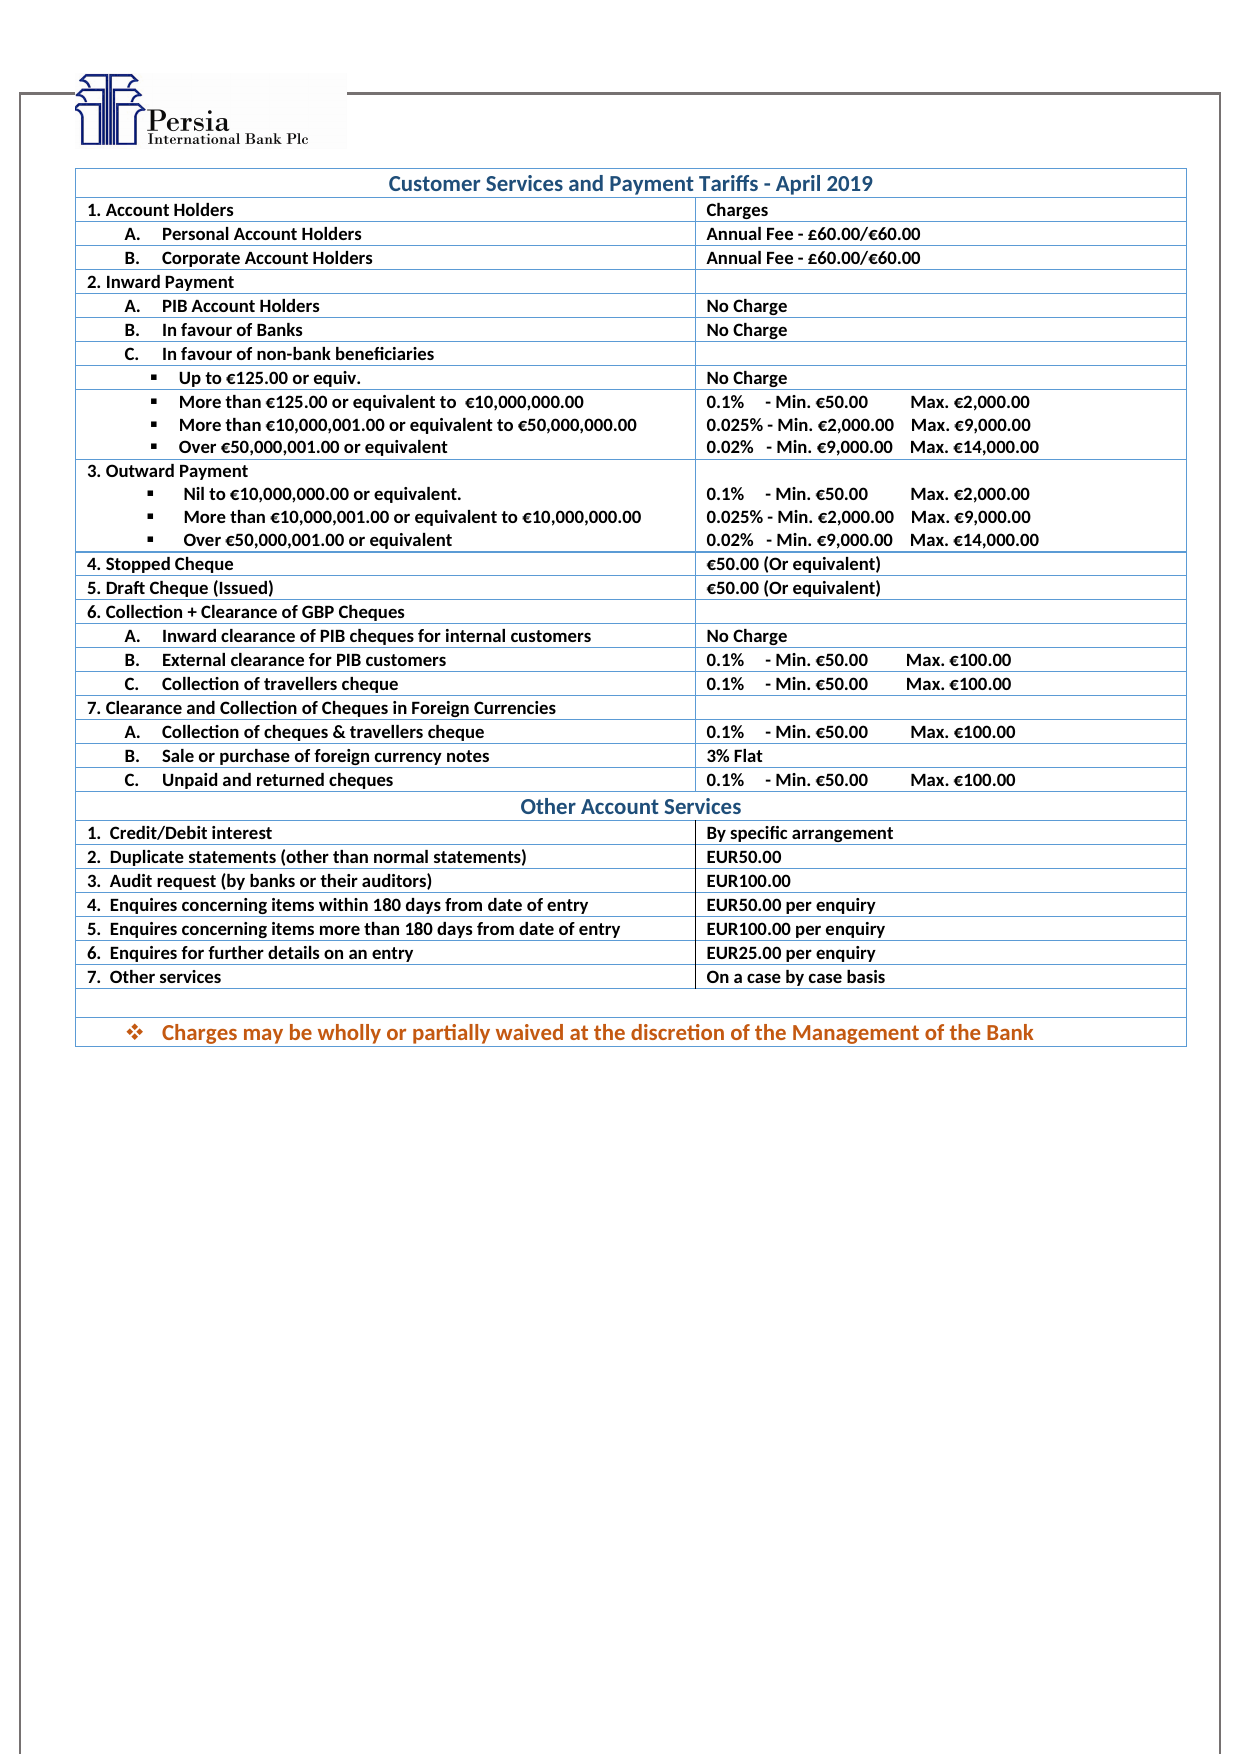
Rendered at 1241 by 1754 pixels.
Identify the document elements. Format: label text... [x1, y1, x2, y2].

table_cell Unpaid and returned cheques [76, 768, 695, 791]
table_cell 7. Other services [76, 965, 695, 988]
table_cell 2. Duplicate statements (other than normal statements) [76, 845, 695, 868]
table_cell Corporate Account Holders [76, 246, 695, 269]
table_cell 6. Enquires for further details on an entry [76, 941, 695, 964]
table_cell 3. Outward Payment Nil to €10,000,000.00 or equivalent. More than €10,000,001.00 or equivalent to €10,000,000.00 Over €50,000,001.00 or equivalent [76, 460, 695, 551]
table_cell No Charge [696, 366, 1186, 389]
table_cell Other Account Services [76, 792, 1186, 820]
table_cell [696, 270, 1186, 293]
table_cell By specific arrangement [696, 821, 1186, 844]
table_cell No Charge [696, 318, 1186, 341]
table_cell €50.00 (Or equivalent) [696, 553, 1186, 575]
table_cell 4. Stopped Cheque [76, 553, 695, 575]
table_cell [76, 989, 1186, 1017]
table_cell PIB Account Holders [76, 294, 695, 317]
table_cell 3% Flat [696, 744, 1186, 767]
table_cell EUR25.00 per enquiry [696, 941, 1186, 964]
table_cell Annual Fee - £60.00/€60.00 [696, 246, 1186, 269]
table_cell In favour of non-bank beneficiaries [76, 342, 695, 365]
table_cell 0.1% - Min. €50.00 Max. €100.00 [696, 768, 1186, 791]
table_cell In favour of Banks [76, 318, 695, 341]
table_cell Sale or purchase of foreign currency notes [76, 744, 695, 767]
table_cell €50.00 (Or equivalent) [696, 576, 1186, 599]
table_cell [696, 342, 1186, 365]
table_cell 5. Draft Cheque (Issued) [76, 576, 695, 599]
table_cell 7. Clearance and Collection of Cheques in Foreign Currencies [76, 696, 695, 719]
table_cell Charges may be wholly or partially waived at the discretion of the Management of the Bank [76, 1018, 1186, 1046]
table_cell 6. Collection + Clearance of GBP Cheques [76, 600, 695, 623]
table_cell Collection of cheques & travellers cheque [76, 720, 695, 743]
table_cell EUR100.00 [696, 869, 1186, 892]
table_cell 1. Account Holders [76, 198, 695, 221]
table_cell Up to €125.00 or equiv. [76, 366, 695, 389]
picture [75, 73, 347, 149]
table_cell [696, 600, 1186, 623]
table_cell On a case by case basis [696, 965, 1186, 988]
table_cell Inward clearance of PIB cheques for internal customers [76, 624, 695, 647]
table_cell EUR50.00 [696, 845, 1186, 868]
table_cell EUR100.00 per enquiry [696, 917, 1186, 940]
table_cell External clearance for PIB customers [76, 648, 695, 671]
table_header Customer Services and Payment Tariffs - April 2019 [76, 169, 1186, 197]
table_cell Collection of travellers cheque [76, 672, 695, 695]
table_cell EUR50.00 per enquiry [696, 893, 1186, 916]
table_cell Charges [696, 198, 1186, 221]
table_cell 0.1% - Min. €50.00 Max. €2,000.00 0.025% - Min. €2,000.00 Max. €9,000.00 0.02% - Min. €9,000.00 Max. €14,000.00 [696, 390, 1186, 459]
table_cell 2. Inward Payment [76, 270, 695, 293]
table_cell More than €125.00 or equivalent to €10,000,000.00 More than €10,000,001.00 or equivalent to €50,000,000.00 Over €50,000,001.00 or equivalent [76, 390, 695, 459]
table_cell 0.1% - Min. €50.00 Max. €100.00 [696, 648, 1186, 671]
table_cell 0.1% - Min. €50.00 Max. €100.00 [696, 672, 1186, 695]
table_cell Personal Account Holders [76, 222, 695, 245]
table_cell 0.1% - Min. €50.00 Max. €100.00 [696, 720, 1186, 743]
table_cell No Charge [696, 294, 1186, 317]
table_cell 1. Credit/Debit interest [76, 821, 695, 844]
table_cell Annual Fee - £60.00/€60.00 [696, 222, 1186, 245]
table_cell 4. Enquires concerning items within 180 days from date of entry [76, 893, 695, 916]
table_cell 0.1% - Min. €50.00 Max. €2,000.00 0.025% - Min. €2,000.00 Max. €9,000.00 0.02% - Min. €9,000.00 Max. €14,000.00 [696, 460, 1186, 551]
table_cell [696, 696, 1186, 719]
table_cell 3. Audit request (by banks or their auditors) [76, 869, 695, 892]
table_cell 5. Enquires concerning items more than 180 days from date of entry [76, 917, 695, 940]
table_cell No Charge [696, 624, 1186, 647]
